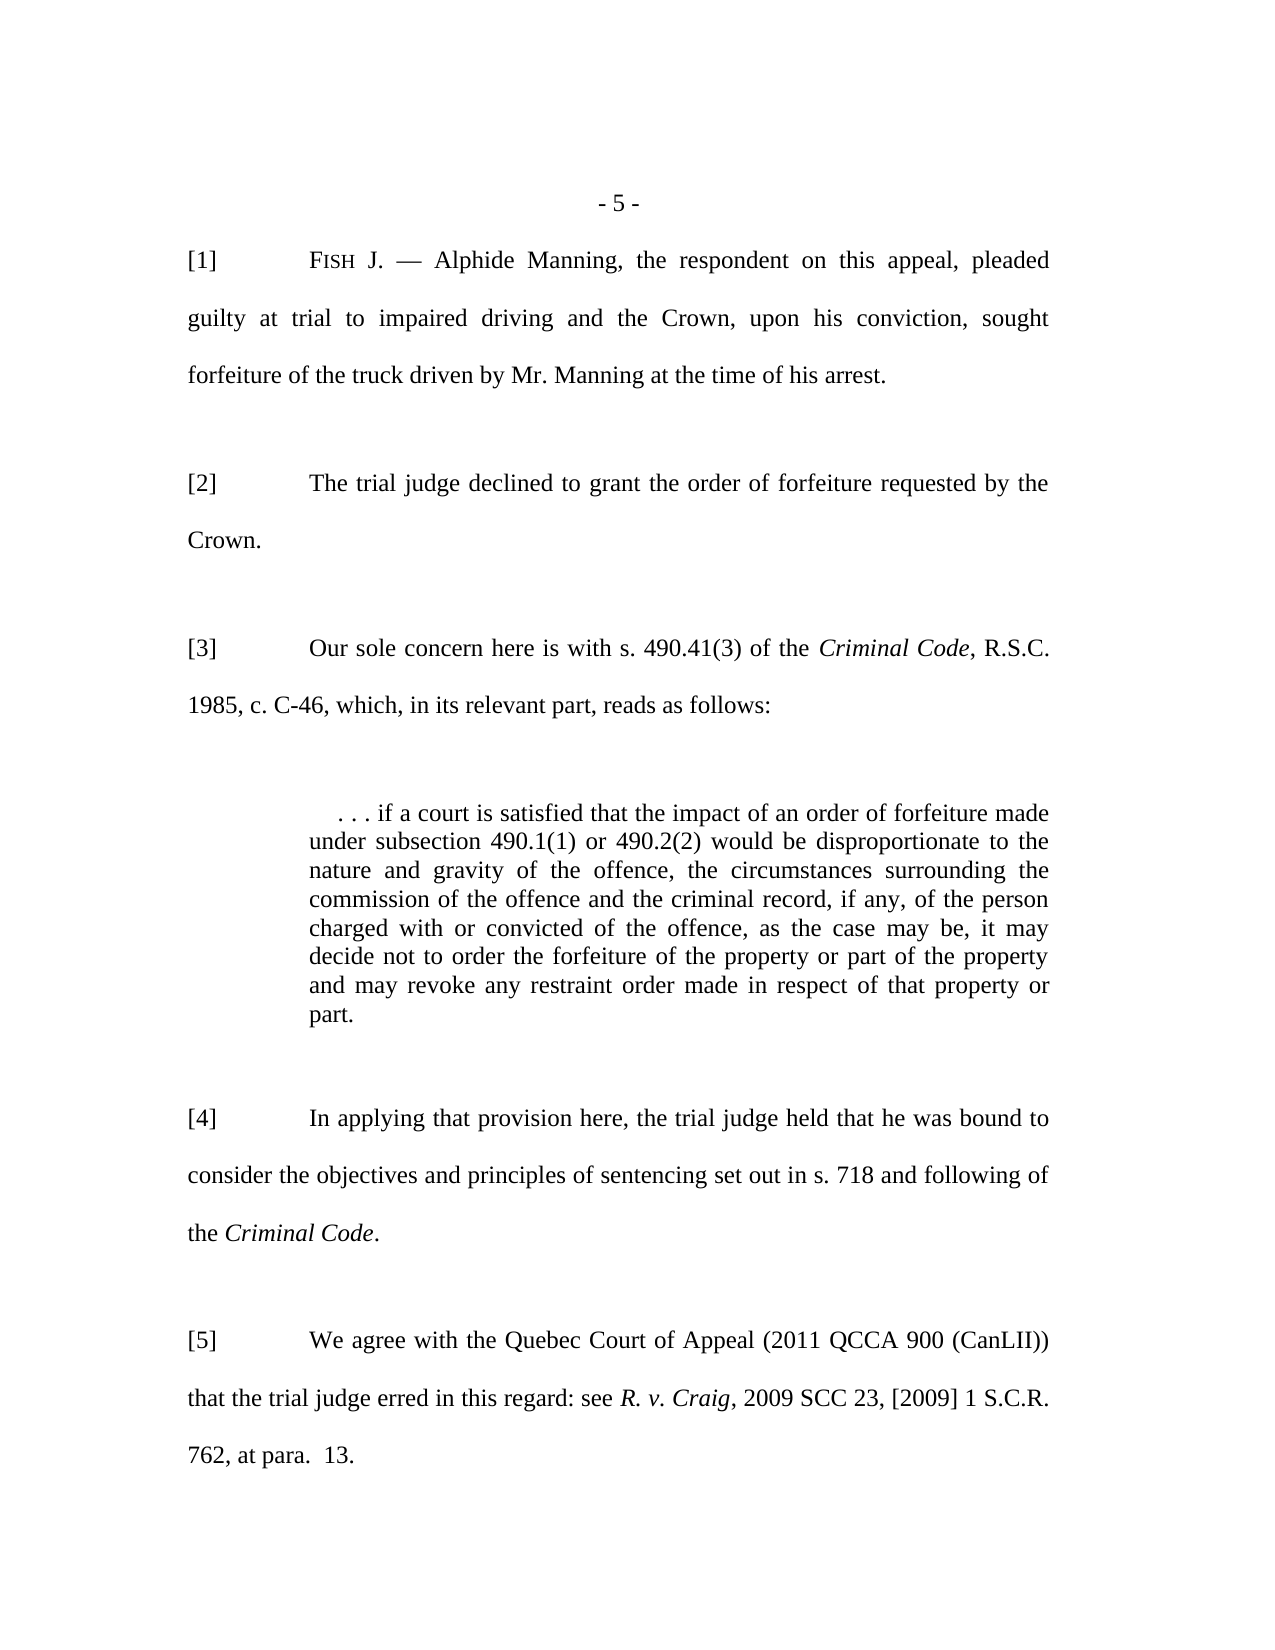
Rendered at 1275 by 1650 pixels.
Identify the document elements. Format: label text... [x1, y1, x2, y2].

text Our sole concern here is with s. 490.41(3) of the Criminal Code, R.S.C. 1985, c. C-46, which, in its relevant part, reads as follows: [187, 633, 1050, 719]
text We agree with the Quebec Court of Appeal (2011 QCCA 900 (CanLII)) that the trial judge erred in this regard: see R. v. Craig, 2009 SCC 23, [2009] 1 S.C.R. 762, at para. 13. [187, 1325, 1050, 1469]
text In applying that provision here, the trial judge held that he was bound to consider the objectives and principles of sentencing set out in s. 718 and following of the Criminal Code. [187, 1103, 1050, 1246]
text . . . if a court is satisfied that the impact of an order of forfeiture made under subsection 490.1(1) or 490.2(2) would be disproportionate to the nature and gravity of the offence, the circumstances surrounding the commission of the offence and the criminal record, if any, of the person charged with or convicted of the offence, as the case may be, it may decide not to order the forfeiture of the property or part of the property and may revoke any restraint order made in respect of that property or part. [187, 798, 1050, 1028]
text Fish J. — Alphide Manning, the respondent on this appeal, pleaded guilty at trial to impaired driving and the Crown, upon his conviction, sought forfeiture of the truck driven by Mr. Manning at the time of his arrest. [187, 245, 1050, 389]
text The trial judge declined to grant the order of forfeiture requested by the Crown. [187, 468, 1050, 554]
